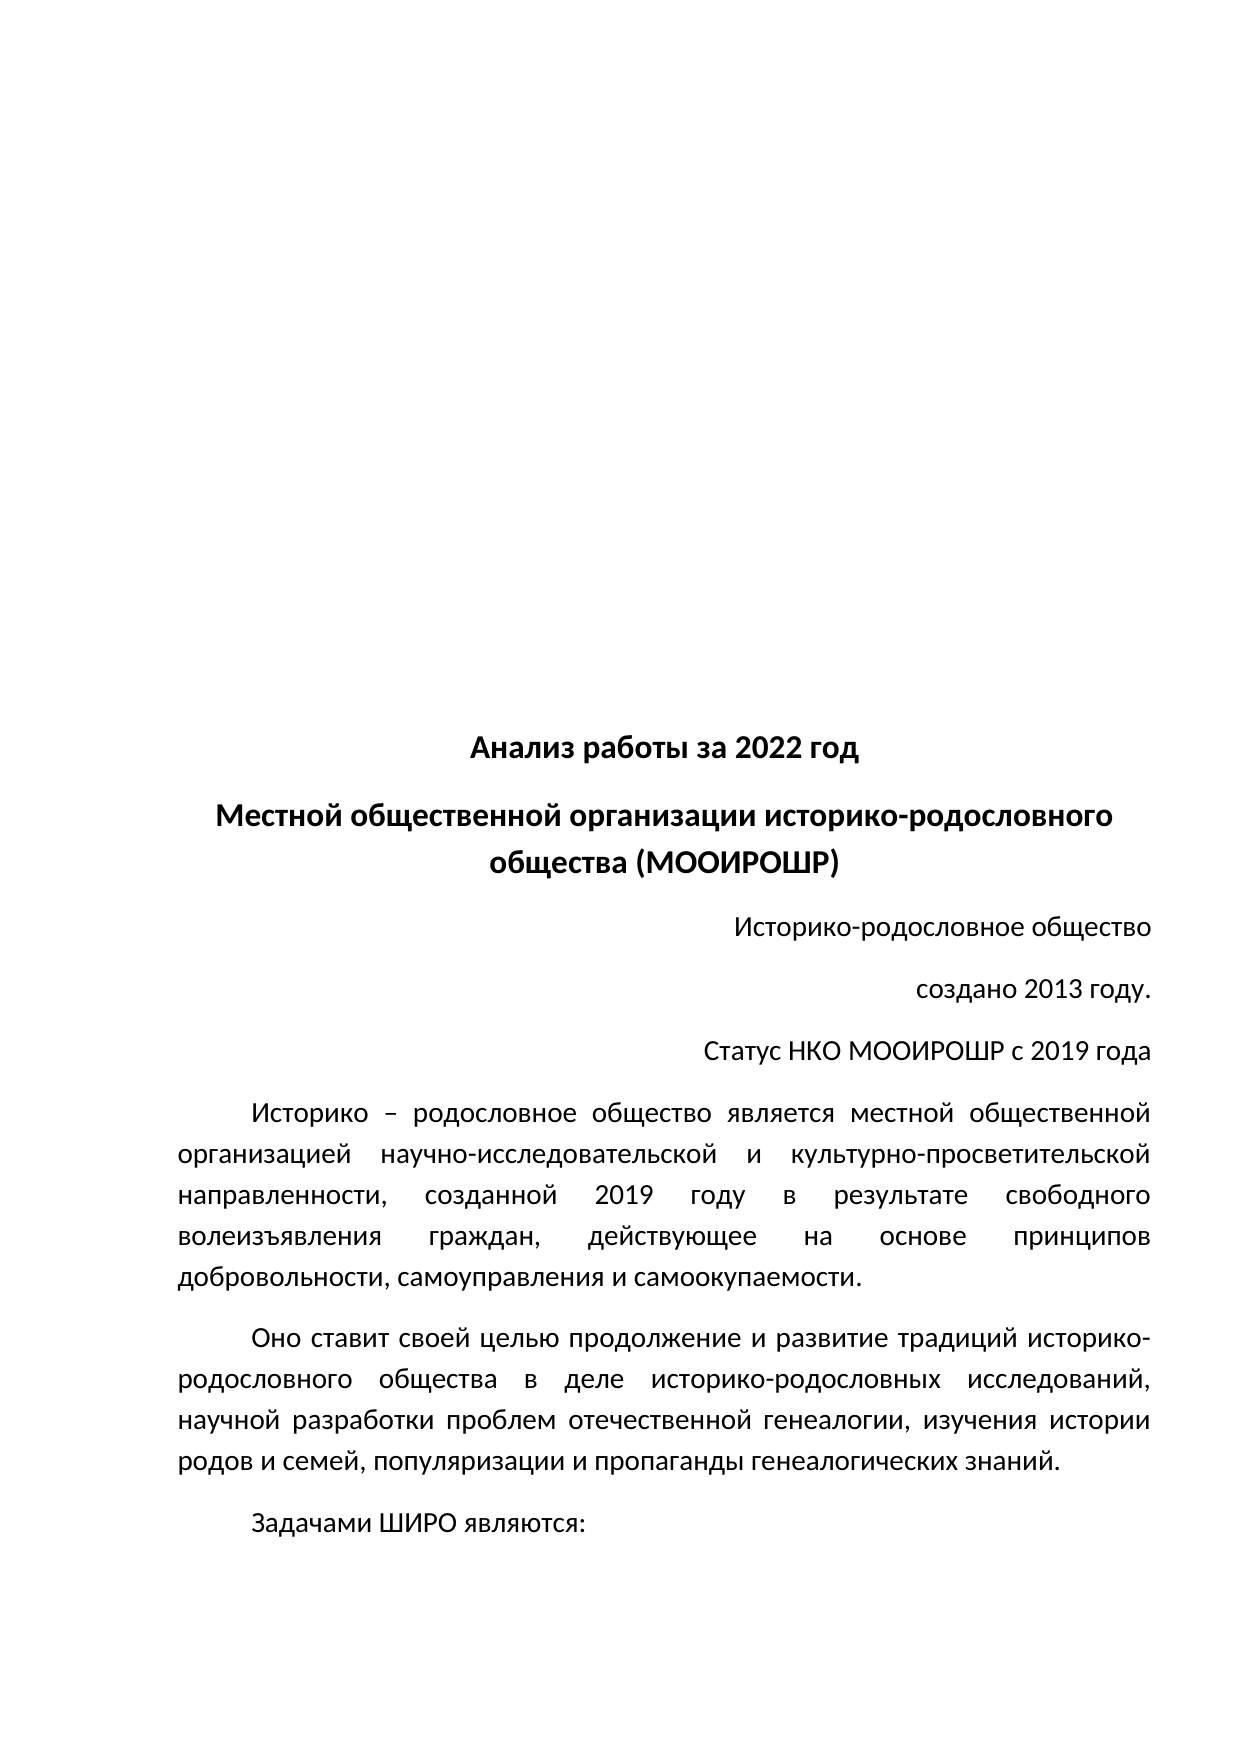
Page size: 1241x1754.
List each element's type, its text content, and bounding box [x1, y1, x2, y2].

text Историко-родословное общество [177, 908, 1152, 944]
text Анализ работы за 2022 год [177, 727, 1152, 767]
text Местной общественной организации историко-родословного общества (МООИРОШР) [177, 794, 1152, 882]
text Историко – родословное общество является местной общественной организацией научно-исследовательской и культурно-просветительской направленности, созданной 2019 году в результате свободного волеизъявления граждан, действующее на основе принципов добровольности, самоуправления и самоокупаемости. [177, 1094, 1152, 1293]
text Задачами ШИРО являются: [177, 1504, 1152, 1539]
text Статус НКО МООИРОШР с 2019 года [177, 1032, 1152, 1068]
text создано 2013 году. [177, 970, 1152, 1006]
text Оно ставит своей целью продолжение и развитие традиций историко-родословного общества в деле историко-родословных исследований, научной разработки проблем отечественной генеалогии, изучения истории родов и семей, популяризации и пропаганды генеалогических знаний. [177, 1319, 1152, 1478]
